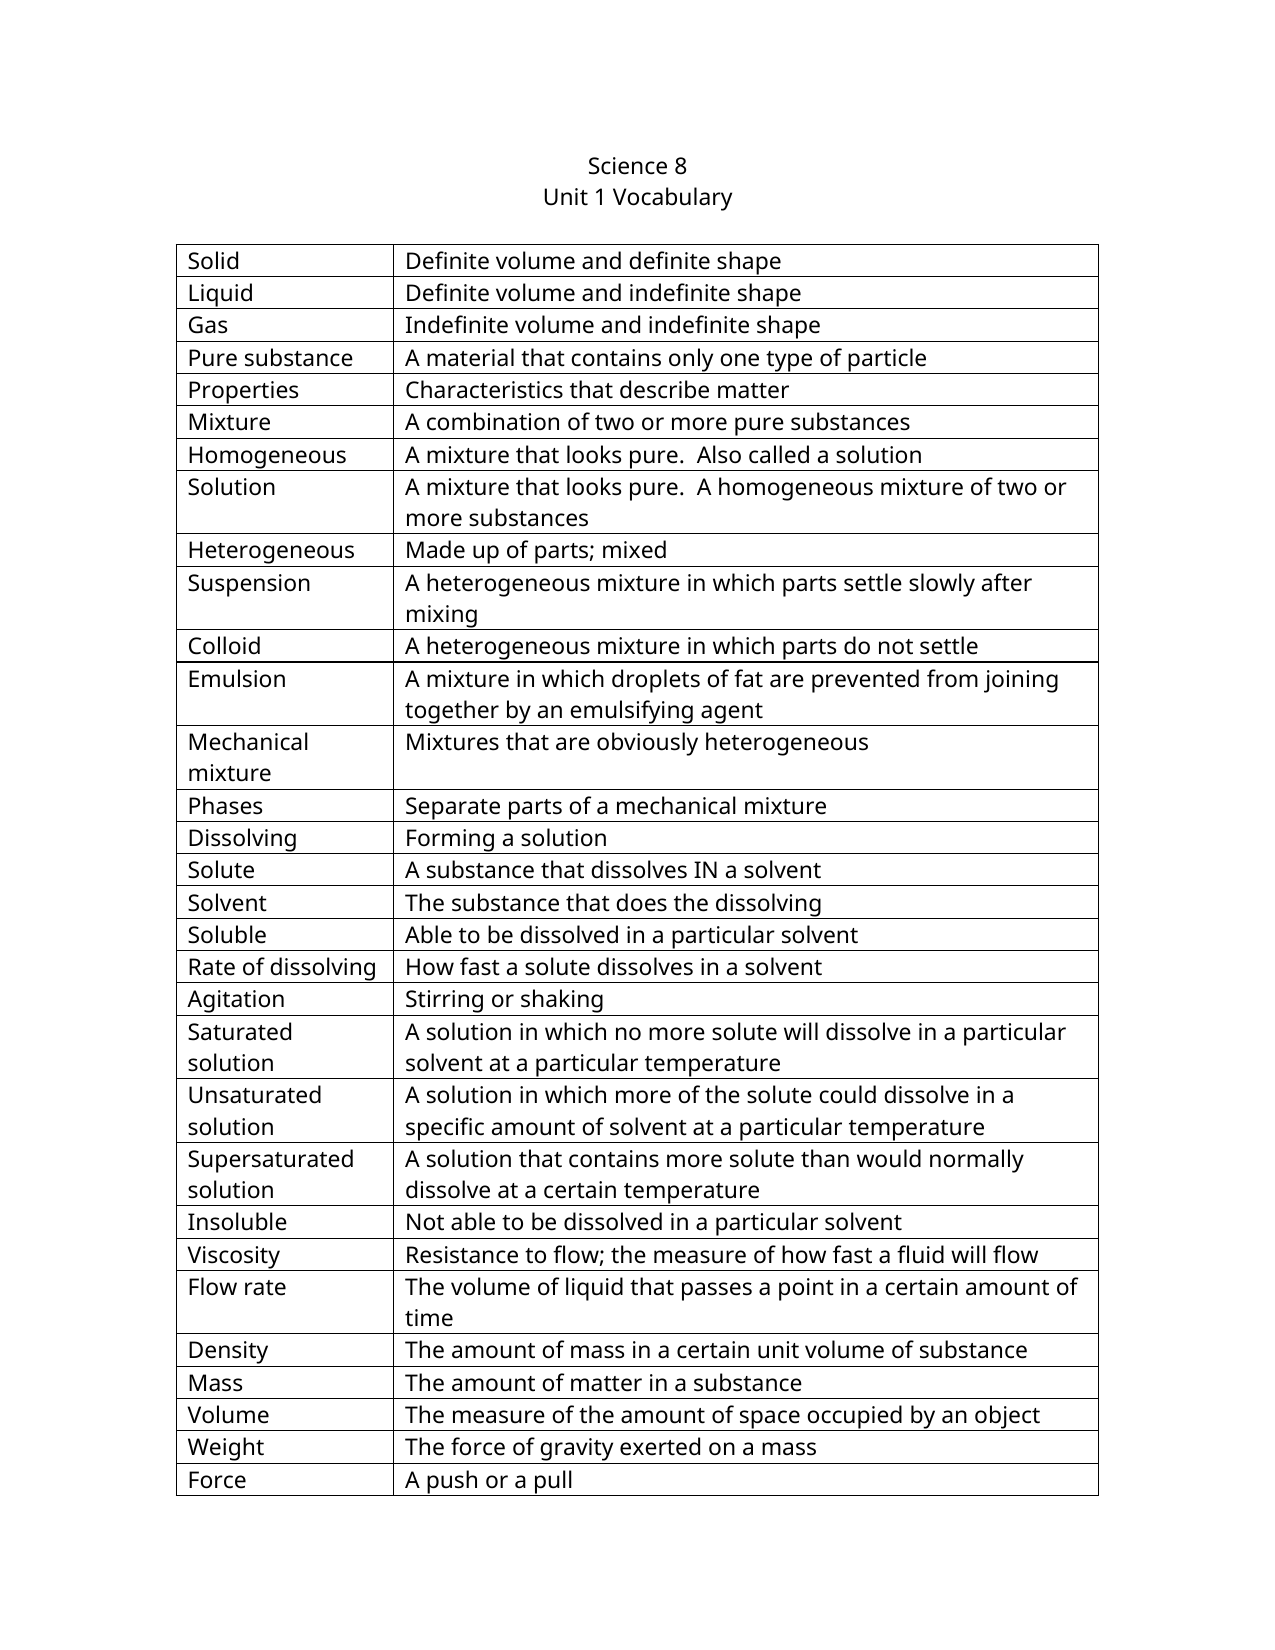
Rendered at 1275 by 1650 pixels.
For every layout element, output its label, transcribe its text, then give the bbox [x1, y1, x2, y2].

table_cell Properties [177, 374, 393, 405]
table_cell Weight [177, 1431, 393, 1462]
table_cell The amount of matter in a substance [394, 1367, 1098, 1398]
table_cell Supersaturated solution [177, 1143, 393, 1205]
table_cell Saturated solution [177, 1016, 393, 1078]
table_cell A mixture in which droplets of fat are prevented from joining together by an emulsifying agent [394, 663, 1098, 725]
table_cell Separate parts of a mechanical mixture [394, 790, 1098, 821]
table_cell Heterogeneous [177, 534, 393, 566]
table_cell Made up of parts; mixed [394, 534, 1098, 566]
table_cell The force of gravity exerted on a mass [394, 1431, 1098, 1462]
table_cell Flow rate [177, 1271, 393, 1333]
table_cell A solution that contains more solute than would normally dissolve at a certain temperature [394, 1143, 1098, 1205]
table_cell Forming a solution [394, 822, 1098, 853]
table_cell The measure of the amount of space occupied by an object [394, 1399, 1098, 1430]
table_cell A solution in which more of the solute could dissolve in a specific amount of solvent at a particular temperature [394, 1079, 1098, 1142]
table_cell Colloid [177, 630, 393, 661]
table_cell A combination of two or more pure substances [394, 406, 1098, 437]
table_cell Density [177, 1334, 393, 1366]
table_cell Stirring or shaking [394, 983, 1098, 1014]
table_cell How fast a solute dissolves in a solvent [394, 951, 1098, 982]
table_cell Mixtures that are obviously heterogeneous [394, 726, 1098, 788]
table_cell Dissolving [177, 822, 393, 853]
table_cell Solution [177, 471, 393, 533]
table_cell Solvent [177, 886, 393, 918]
table_cell A push or a pull [394, 1464, 1098, 1495]
table_cell The volume of liquid that passes a point in a certain amount of time [394, 1271, 1098, 1333]
table_cell The amount of mass in a certain unit volume of substance [394, 1334, 1098, 1366]
table_cell Soluble [177, 919, 393, 950]
table_cell Mechanical mixture [177, 726, 393, 788]
table_cell Viscosity [177, 1239, 393, 1270]
text Science 8 [187, 150, 1087, 181]
table_cell Liquid [177, 277, 393, 308]
table_cell Pure substance [177, 342, 393, 373]
table_cell Mixture [177, 406, 393, 437]
table_cell Characteristics that describe matter [394, 374, 1098, 405]
table_cell Phases [177, 790, 393, 821]
table_header Definite volume and definite shape [394, 245, 1098, 276]
table_cell Indefinite volume and indefinite shape [394, 309, 1098, 341]
table_cell Not able to be dissolved in a particular solvent [394, 1206, 1098, 1237]
table_cell Mass [177, 1367, 393, 1398]
table_cell Homogeneous [177, 439, 393, 470]
text Unit 1 Vocabulary [187, 181, 1087, 212]
table_cell Definite volume and indefinite shape [394, 277, 1098, 308]
table_cell Insoluble [177, 1206, 393, 1237]
table_cell A heterogeneous mixture in which parts do not settle [394, 630, 1098, 661]
table_cell A substance that dissolves IN a solvent [394, 854, 1098, 885]
table_cell The substance that does the dissolving [394, 886, 1098, 918]
table_header Solid [177, 245, 393, 276]
table_cell A solution in which no more solute will dissolve in a particular solvent at a particular temperature [394, 1016, 1098, 1078]
table_cell Solute [177, 854, 393, 885]
table_cell Suspension [177, 567, 393, 629]
table_cell Emulsion [177, 663, 393, 725]
table_cell Force [177, 1464, 393, 1495]
table_cell A mixture that looks pure. Also called a solution [394, 439, 1098, 470]
table_cell Resistance to flow; the measure of how fast a fluid will flow [394, 1239, 1098, 1270]
table_cell A material that contains only one type of particle [394, 342, 1098, 373]
table_cell Gas [177, 309, 393, 341]
table_cell Unsaturated solution [177, 1079, 393, 1142]
table_cell Volume [177, 1399, 393, 1430]
table_cell A heterogeneous mixture in which parts settle slowly after mixing [394, 567, 1098, 629]
table_cell A mixture that looks pure. A homogeneous mixture of two or more substances [394, 471, 1098, 533]
table_cell Rate of dissolving [177, 951, 393, 982]
table_cell Agitation [177, 983, 393, 1014]
table_cell Able to be dissolved in a particular solvent [394, 919, 1098, 950]
